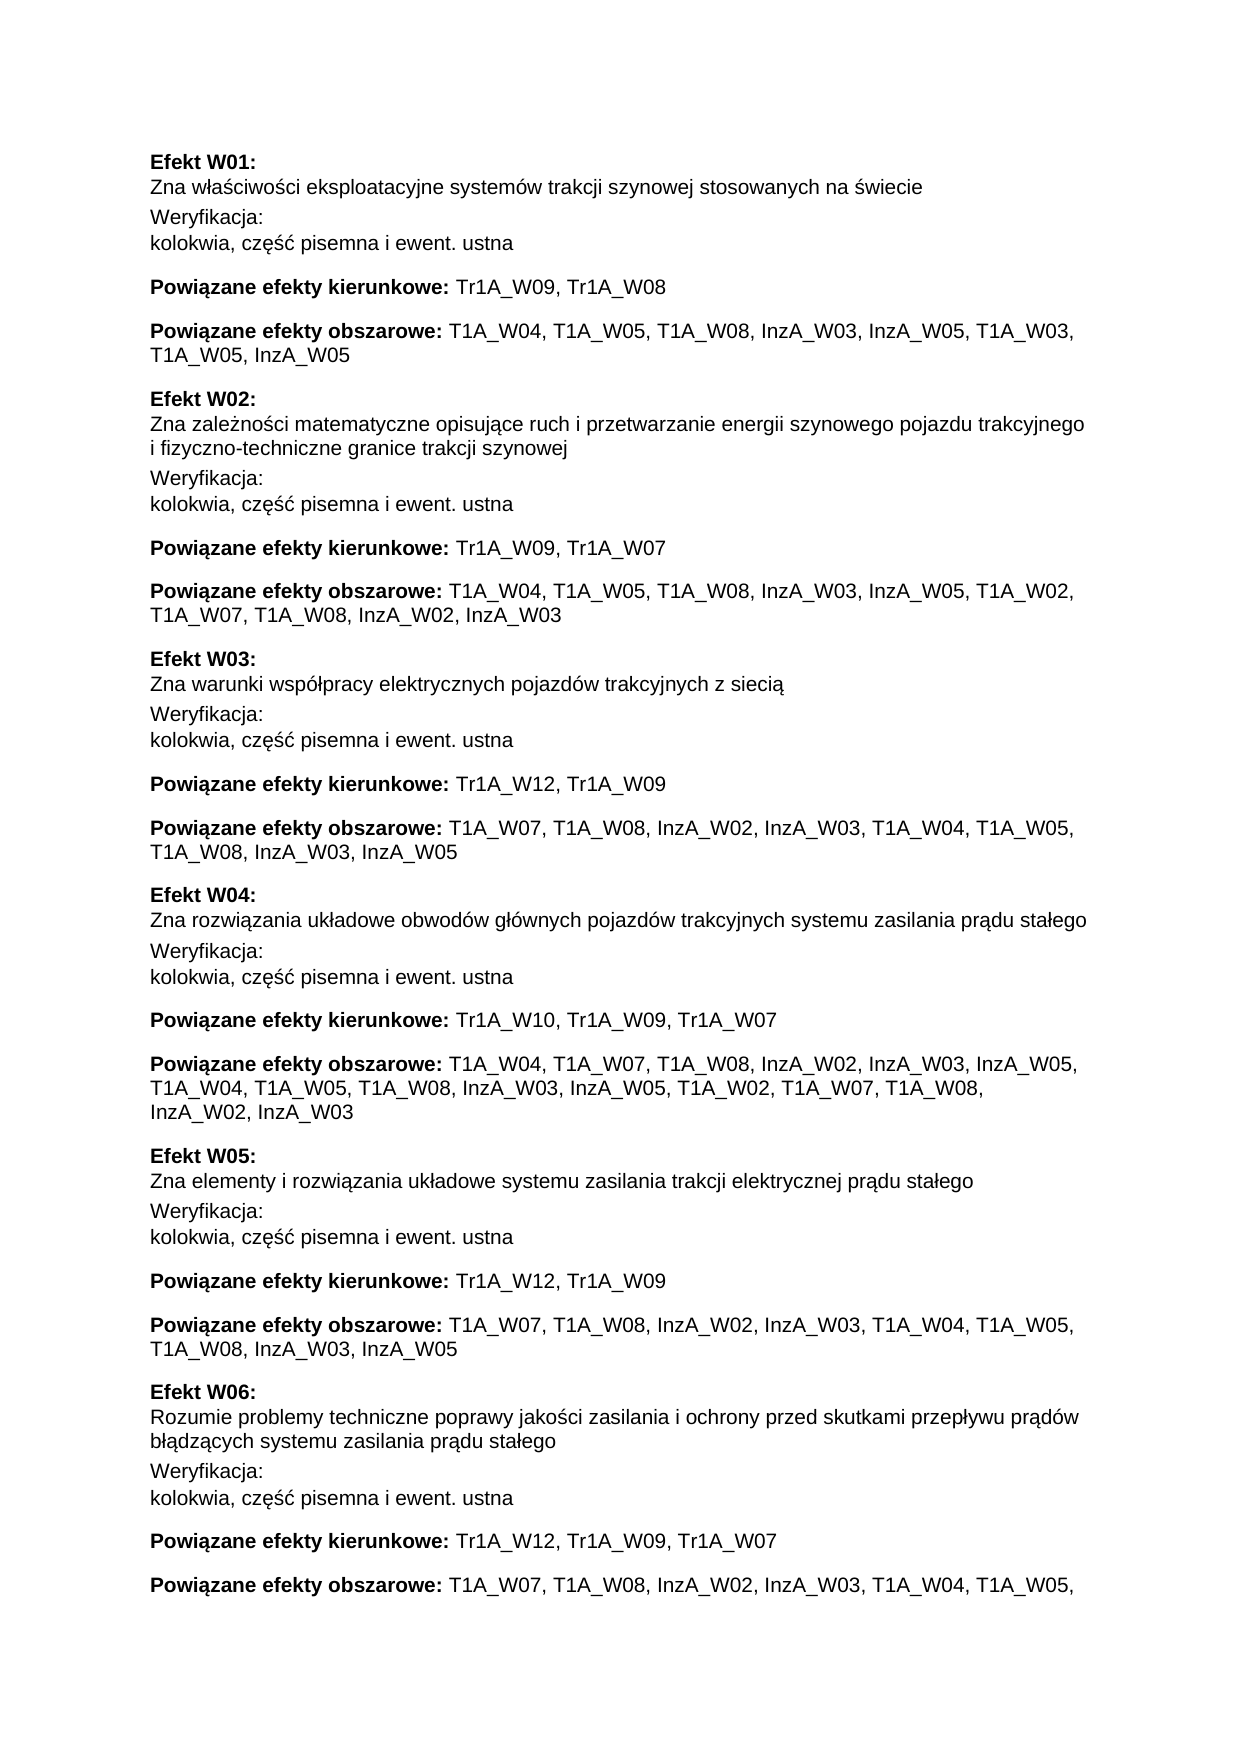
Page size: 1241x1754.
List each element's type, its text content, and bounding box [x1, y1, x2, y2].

text Powiązane efekty kierunkowe: Tr1A_W12, Tr1A_W09, Tr1A_W07 [150, 1529, 1090, 1553]
text Powiązane efekty kierunkowe: Tr1A_W10, Tr1A_W09, Tr1A_W07 [150, 1008, 1090, 1032]
text kolokwia, część pisemna i ewent. ustna [150, 728, 1090, 752]
text Rozumie problemy techniczne poprawy jakości zasilania i ochrony przed skutkami przepływu prądów błądzących systemu zasilania prądu stałego [150, 1405, 1090, 1453]
text Weryfikacja: [150, 938, 1090, 962]
text Powiązane efekty kierunkowe: Tr1A_W12, Tr1A_W09 [150, 1269, 1090, 1293]
text Zna rozwiązania układowe obwodów głównych pojazdów trakcyjnych systemu zasilania prądu stałego [150, 908, 1090, 932]
text Efekt W06: [150, 1380, 1090, 1404]
text Zna elementy i rozwiązania układowe systemu zasilania trakcji elektrycznej prądu stałego [150, 1169, 1090, 1193]
text Weryfikacja: [150, 205, 1090, 229]
text kolokwia, część pisemna i ewent. ustna [150, 1225, 1090, 1249]
text Powiązane efekty obszarowe: T1A_W07, T1A_W08, InzA_W02, InzA_W03, T1A_W04, T1A_W05, T1A_W08, InzA_W03, InzA_W05 [150, 1312, 1090, 1360]
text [150, 1573, 1090, 1597]
text Weryfikacja: [150, 702, 1090, 726]
text kolokwia, część pisemna i ewent. ustna [150, 1485, 1090, 1509]
text Zna właściwości eksploatacyjne systemów trakcji szynowej stosowanych na świecie [150, 175, 1090, 199]
text Efekt W01: [150, 150, 1090, 174]
text Efekt W05: [150, 1144, 1090, 1168]
text Efekt W03: [150, 647, 1090, 671]
text Weryfikacja: [150, 1459, 1090, 1483]
text Efekt W04: [150, 883, 1090, 907]
text Zna zależności matematyczne opisujące ruch i przetwarzanie energii szynowego pojazdu trakcyjnego i fizyczno-techniczne granice trakcji szynowej [150, 411, 1090, 459]
text Efekt W02: [150, 386, 1090, 410]
text Powiązane efekty obszarowe: T1A_W04, T1A_W07, T1A_W08, InzA_W02, InzA_W03, InzA_W05, T1A_W04, T1A_W05, T1A_W08, InzA_W03, InzA_W05, T1A_W02, T1A_W07, T1A_W08, InzA_W02, InzA_W03 [150, 1052, 1090, 1124]
text Powiązane efekty kierunkowe: Tr1A_W12, Tr1A_W09 [150, 772, 1090, 796]
text Weryfikacja: [150, 466, 1090, 489]
text Powiązane efekty obszarowe: T1A_W04, T1A_W05, T1A_W08, InzA_W03, InzA_W05, T1A_W03, T1A_W05, InzA_W05 [150, 319, 1090, 367]
text kolokwia, część pisemna i ewent. ustna [150, 492, 1090, 516]
text kolokwia, część pisemna i ewent. ustna [150, 231, 1090, 255]
text Powiązane efekty kierunkowe: Tr1A_W09, Tr1A_W07 [150, 535, 1090, 559]
text Weryfikacja: [150, 1199, 1090, 1223]
text Powiązane efekty obszarowe: T1A_W04, T1A_W05, T1A_W08, InzA_W03, InzA_W05, T1A_W02, T1A_W07, T1A_W08, InzA_W02, InzA_W03 [150, 579, 1090, 627]
text kolokwia, część pisemna i ewent. ustna [150, 964, 1090, 988]
text Zna warunki współpracy elektrycznych pojazdów trakcyjnych z siecią [150, 672, 1090, 696]
text Powiązane efekty kierunkowe: Tr1A_W09, Tr1A_W08 [150, 275, 1090, 299]
text Powiązane efekty obszarowe: T1A_W07, T1A_W08, InzA_W02, InzA_W03, T1A_W04, T1A_W05, T1A_W08, InzA_W03, InzA_W05 [150, 816, 1090, 863]
